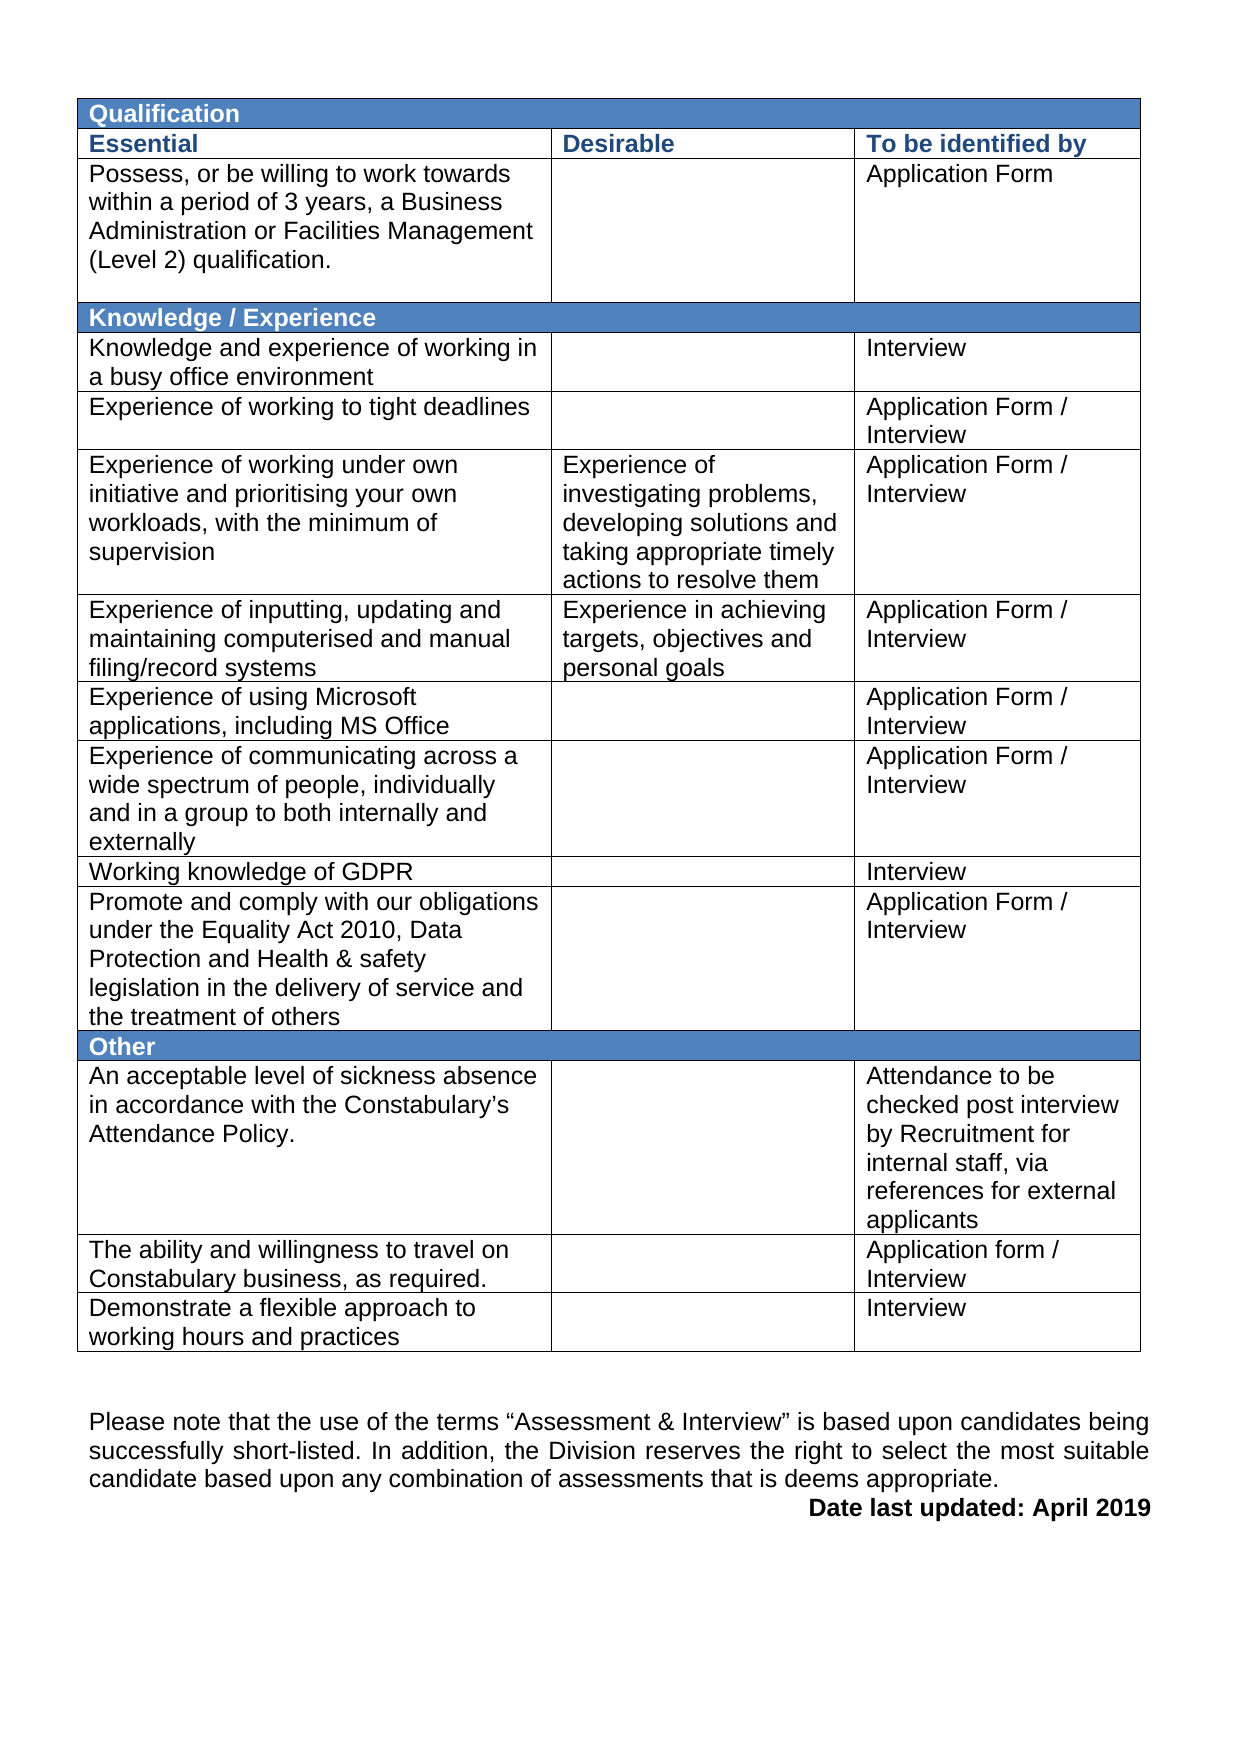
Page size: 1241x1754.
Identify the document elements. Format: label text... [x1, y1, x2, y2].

table_cell Essential [78, 129, 551, 157]
table_cell [552, 741, 854, 856]
table_cell [552, 392, 854, 449]
table_cell Other [78, 1031, 1140, 1060]
table_cell [552, 159, 854, 302]
table_cell Experience of working under own initiative and prioritising your own workloads, with the minimum of supervision [78, 450, 551, 594]
table_cell Experience of inputting, updating and maintaining computerised and manual filing/record systems [78, 595, 551, 681]
table_cell Application Form / Interview [855, 392, 1140, 449]
table_cell Working knowledge of GDPR [78, 857, 551, 886]
table_cell [552, 1293, 854, 1351]
table_cell Experience of working to tight deadlines [78, 392, 551, 449]
table_cell [552, 887, 854, 1030]
table_cell Experience of communicating across a wide spectrum of people, individually and in a group to both internally and externally [78, 741, 551, 856]
table_cell Application form / Interview [855, 1235, 1140, 1292]
table_cell To be identified by [855, 129, 1140, 157]
table_cell Application Form / Interview [855, 682, 1140, 740]
table_cell Experience of investigating problems, developing solutions and taking appropriate timely actions to resolve them [552, 450, 854, 594]
table_cell Interview [855, 1293, 1140, 1351]
table_cell Interview [855, 333, 1140, 391]
table_cell Application Form / Interview [855, 887, 1140, 1030]
table_cell Application Form / Interview [855, 450, 1140, 594]
table_cell Application Form / Interview [855, 595, 1140, 681]
table_cell Application Form / Interview [855, 741, 1140, 856]
table_cell Desirable [552, 129, 854, 157]
table_cell Promote and comply with our obligations under the Equality Act 2010, Data Protection and Health & safety legislation in the delivery of service and the treatment of others [78, 887, 551, 1030]
table_cell Interview [855, 857, 1140, 886]
table_cell [552, 682, 854, 740]
text Please note that the use of the terms “Assessment & Interview” is based upon candidates being successfully short-listed. In addition, the Division reserves the right to select the most suitable candidate based upon any combination of assessments that is deems appropriate. [89, 1407, 1152, 1493]
table_cell Experience in achieving targets, objectives and personal goals [552, 595, 854, 681]
table_cell Knowledge / Experience [78, 303, 1140, 332]
table_cell [552, 857, 854, 886]
table_cell The ability and willingness to travel on Constabulary business, as required. [78, 1235, 551, 1292]
table_cell Experience of using Microsoft applications, including MS Office [78, 682, 551, 740]
table_cell [552, 1235, 854, 1292]
table_cell Attendance to be checked post interview by Recruitment for internal staff, via references for external applicants [855, 1061, 1140, 1234]
table_header Qualification [78, 99, 1140, 128]
table_cell Knowledge and experience of working in a busy office environment [78, 333, 551, 391]
table_cell Application Form [855, 159, 1140, 302]
table_cell Demonstrate a flexible approach to working hours and practices [78, 1293, 551, 1351]
table_cell Possess, or be willing to work towards within a period of 3 years, a Business Administration or Facilities Management (Level 2) qualification. [78, 159, 551, 302]
table_cell [552, 333, 854, 391]
table_cell [552, 1061, 854, 1234]
table_cell An acceptable level of sickness absence in accordance with the Constabulary’s Attendance Policy. [78, 1061, 551, 1234]
text Date last updated: April 2019 [89, 1493, 1152, 1522]
